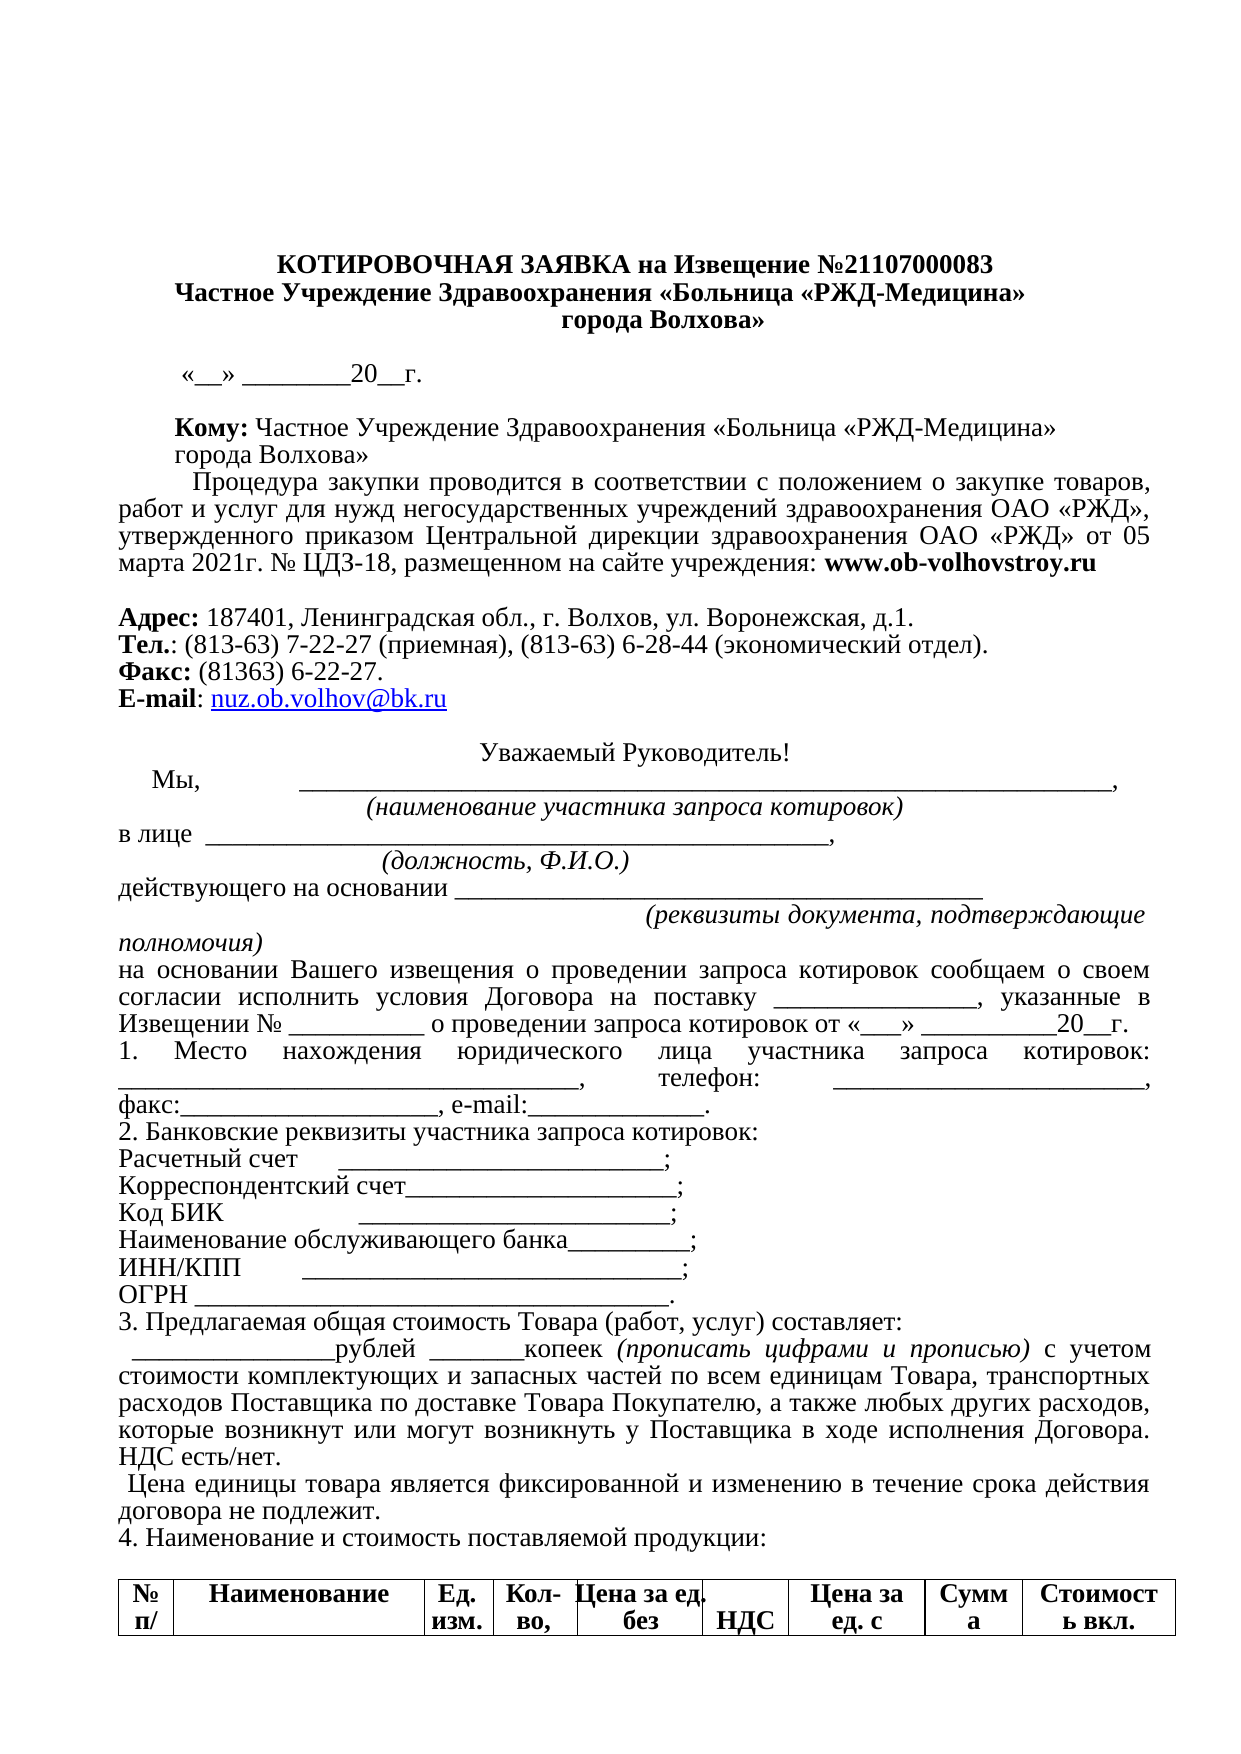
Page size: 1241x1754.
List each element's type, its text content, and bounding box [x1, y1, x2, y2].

text ОГРН ___________________________________. [118, 1281, 1152, 1308]
text E-mail: nuz.ob.volhov@bk.ru [118, 686, 1152, 713]
text _______________рублей _______копеек (прописать цифрами и прописью) с учетом стоимости комплектующих и запасных частей по всем единицам Товара, транспортных расходов Поставщика по доставке Товара Покупателю, а также любых других расходов, которые возникнут или могут возникнуть у Поставщика в ходе исполнения Договора. НДС есть/нет. [118, 1336, 1152, 1471]
text города Волхова» [118, 442, 1152, 469]
text Наименование обслуживающего банка_________; [118, 1227, 1152, 1254]
text КОТИРОВОЧНАЯ ЗАЯВКА на Извещение №21107000083 [118, 252, 1152, 279]
table_header НДС, % [703, 1580, 788, 1635]
text Адрес: 187401, Ленинградская обл., г. Волхов, ул. Воронежская, д.1. [118, 604, 1152, 631]
text Кому: Частное Учреждение Здравоохранения «Больница «РЖД-Медицина» [118, 415, 1152, 442]
text 4. Наименование и стоимость поставляемой продукции: [118, 1525, 1152, 1552]
text «__» ________20__г. [118, 361, 1152, 388]
text Цена единицы товара является фиксированной и изменению в течение срока действия договора не подлежит. [118, 1471, 1152, 1525]
table_header № п/п [119, 1580, 173, 1635]
text Частное Учреждение Здравоохранения «Больница «РЖД-Медицина» [118, 279, 1152, 306]
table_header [1023, 1580, 1175, 1635]
text города Волхова» [118, 306, 1152, 333]
table_header Наименование [174, 1580, 424, 1635]
text на основании Вашего извещения о проведении запроса котировок сообщаем о своем согласии исполнить условия Договора на поставку _______________, указанные в Извещении № __________ о проведении запроса котировок от «___» __________20__г. [118, 956, 1152, 1038]
text Тел.: (813-63) 7-22-27 (приемная), (813-63) 6-28-44 (экономический отдел). [118, 631, 1152, 658]
text (должность, Ф.И.О.) [118, 848, 1152, 875]
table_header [578, 1580, 702, 1635]
text Уважаемый Руководитель! [118, 740, 1152, 767]
text 1. Место нахождения юридического лица участника запроса котировок: __________________________________, телефон: _______________________, факс:___________________, e-mail:_____________. [118, 1038, 1152, 1119]
text Процедура закупки проводится в соответствии с положением о закупке товаров, работ и услуг для нужд негосударственных учреждений здравоохранения ОАО «РЖД», утвержденного приказом Центральной дирекции здравоохранения ОАО «РЖД» от 05 марта 2021г. № ЦДЗ-18, размещенном на сайте учреждения: www.ob-volhovstroy.ru [118, 469, 1152, 577]
text Расчетный счет ________________________; [118, 1146, 1152, 1173]
text действующего на основании _______________________________________ [118, 875, 1152, 902]
text 2. Банковские реквизиты участника запроса котировок: [118, 1119, 1152, 1146]
table_header Ед. изм. [425, 1580, 493, 1635]
table_header Кол-во, шт. [494, 1580, 577, 1635]
text Мы, ____________________________________________________________, (наименование участника запроса котировок) [118, 767, 1152, 821]
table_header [789, 1580, 924, 1635]
text Корреспондентский счет____________________; [118, 1173, 1152, 1200]
text Код БИК _______________________; [118, 1200, 1152, 1227]
text Факс: (81363) 6-22-27. [118, 658, 1152, 686]
text (реквизиты документа, подтверждающие полномочия) [118, 902, 1152, 956]
text в лице ______________________________________________, [118, 821, 1152, 848]
text ИНН/КПП ____________________________; [118, 1254, 1152, 1281]
text 3. Предлагаемая общая стоимость Товара (работ, услуг) составляет: [118, 1308, 1152, 1336]
table_header Сумма НДС, руб. [926, 1580, 1022, 1635]
